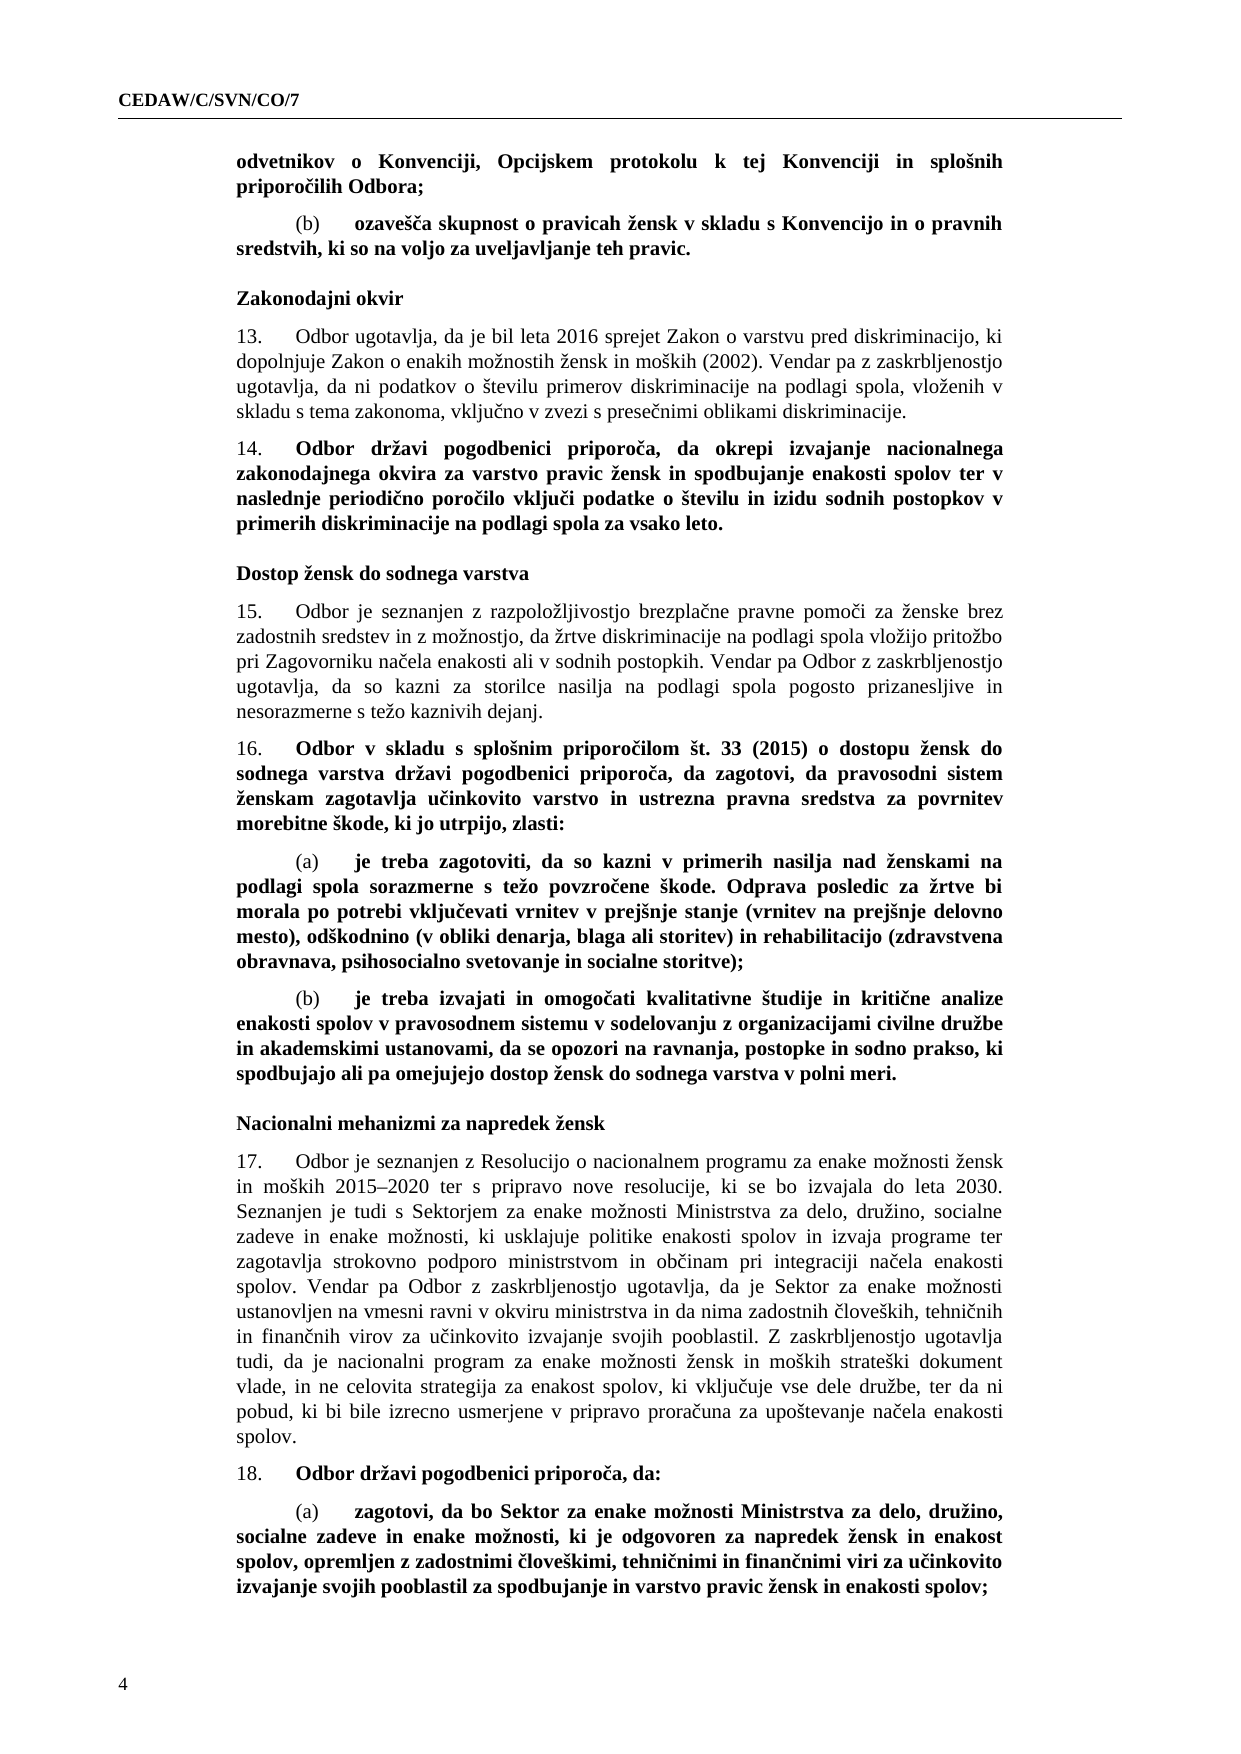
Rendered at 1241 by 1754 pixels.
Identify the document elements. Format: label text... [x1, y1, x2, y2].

text Nacionalni mehanizmi za napredek žensk [118, 1110, 1004, 1135]
text (a) zagotovi, da bo Sektor za enake možnosti Ministrstva za delo, družino, socialne zadeve in enake možnosti, ki je odgovoren za napredek žensk in enakost spolov, opremljen z zadostnimi človeškimi, tehničnimi in finančnimi viri za učinkovito izvajanje svojih pooblastil za spodbujanje in varstvo pravic žensk in enakosti spolov; [236, 1498, 1004, 1598]
text 17. Odbor je seznanjen z Resolucijo o nacionalnem programu za enake možnosti žensk in moških 2015–2020 ter s pripravo nove resolucije, ki se bo izvajala do leta 2030. Seznanjen je tudi s Sektorjem za enake možnosti Ministrstva za delo, družino, socialne zadeve in enake možnosti, ki usklajuje politike enakosti spolov in izvaja programe ter zagotavlja strokovno podporo ministrstvom in občinam pri integraciji načela enakosti spolov. Vendar pa Odbor z zaskrbljenostjo ugotavlja, da je Sektor za enake možnosti ustanovljen na vmesni ravni v okviru ministrstva in da nima zadostnih človeških, tehničnih in finančnih virov za učinkovito izvajanje svojih pooblastil. Z zaskrbljenostjo ugotavlja tudi, da je nacionalni program za enake možnosti žensk in moških strateški dokument vlade, in ne celovita strategija za enakost spolov, ki vključuje vse dele družbe, ter da ni pobud, ki bi bile izrecno usmerjene v pripravo proračuna za upoštevanje načela enakosti spolov. [236, 1148, 1004, 1448]
text (a) je treba zagotoviti, da so kazni v primerih nasilja nad ženskami na podlagi spola sorazmerne s težo povzročene škode. Odprava posledic za žrtve bi morala po potrebi vključevati vrnitev v prejšnje stanje (vrnitev na prejšnje delovno mesto), odškodnino (v obliki denarja, blaga ali storitev) in rehabilitacijo (zdravstvena obravnava, psihosocialno svetovanje in socialne storitve); [236, 848, 1004, 973]
text (b) je treba izvajati in omogočati kvalitativne študije in kritične analize enakosti spolov v pravosodnem sistemu v sodelovanju z organizacijami civilne družbe in akademskimi ustanovami, da se opozori na ravnanja, postopke in sodno prakso, ki spodbujajo ali pa omejujejo dostop žensk do sodnega varstva v polni meri. [236, 985, 1004, 1085]
text Dostop žensk do sodnega varstva [118, 560, 1004, 585]
text 16. Odbor v skladu s splošnim priporočilom št. 33 (2015) o dostopu žensk do sodnega varstva državi pogodbenici priporoča, da zagotovi, da pravosodni sistem ženskam zagotavlja učinkovito varstvo in ustrezna pravna sredstva za povrnitev morebitne škode, ki jo utrpijo, zlasti: [236, 735, 1004, 835]
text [236, 148, 1004, 198]
text 13. Odbor ugotavlja, da je bil leta 2016 sprejet Zakon o varstvu pred diskriminacijo, ki dopolnjuje Zakon o enakih možnostih žensk in moških (2002). Vendar pa z zaskrbljenostjo ugotavlja, da ni podatkov o številu primerov diskriminacije na podlagi spola, vloženih v skladu s tema zakonoma, vključno v zvezi s presečnimi oblikami diskriminacije. [236, 323, 1004, 423]
text (b) ozavešča skupnost o pravicah žensk v skladu s Konvencijo in o pravnih sredstvih, ki so na voljo za uveljavljanje teh pravic. [236, 210, 1004, 260]
text Zakonodajni okvir [118, 285, 1004, 310]
text 18. Odbor državi pogodbenici priporoča, da: [236, 1460, 1004, 1485]
text 15. Odbor je seznanjen z razpoložljivostjo brezplačne pravne pomoči za ženske brez zadostnih sredstev in z možnostjo, da žrtve diskriminacije na podlagi spola vložijo pritožbo pri Zagovorniku načela enakosti ali v sodnih postopkih. Vendar pa Odbor z zaskrbljenostjo ugotavlja, da so kazni za storilce nasilja na podlagi spola pogosto prizanesljive in nesorazmerne s težo kaznivih dejanj. [236, 598, 1004, 723]
text 14. Odbor državi pogodbenici priporoča, da okrepi izvajanje nacionalnega zakonodajnega okvira za varstvo pravic žensk in spodbujanje enakosti spolov ter v naslednje periodično poročilo vključi podatke o številu in izidu sodnih postopkov v primerih diskriminacije na podlagi spola za vsako leto. [236, 435, 1004, 535]
